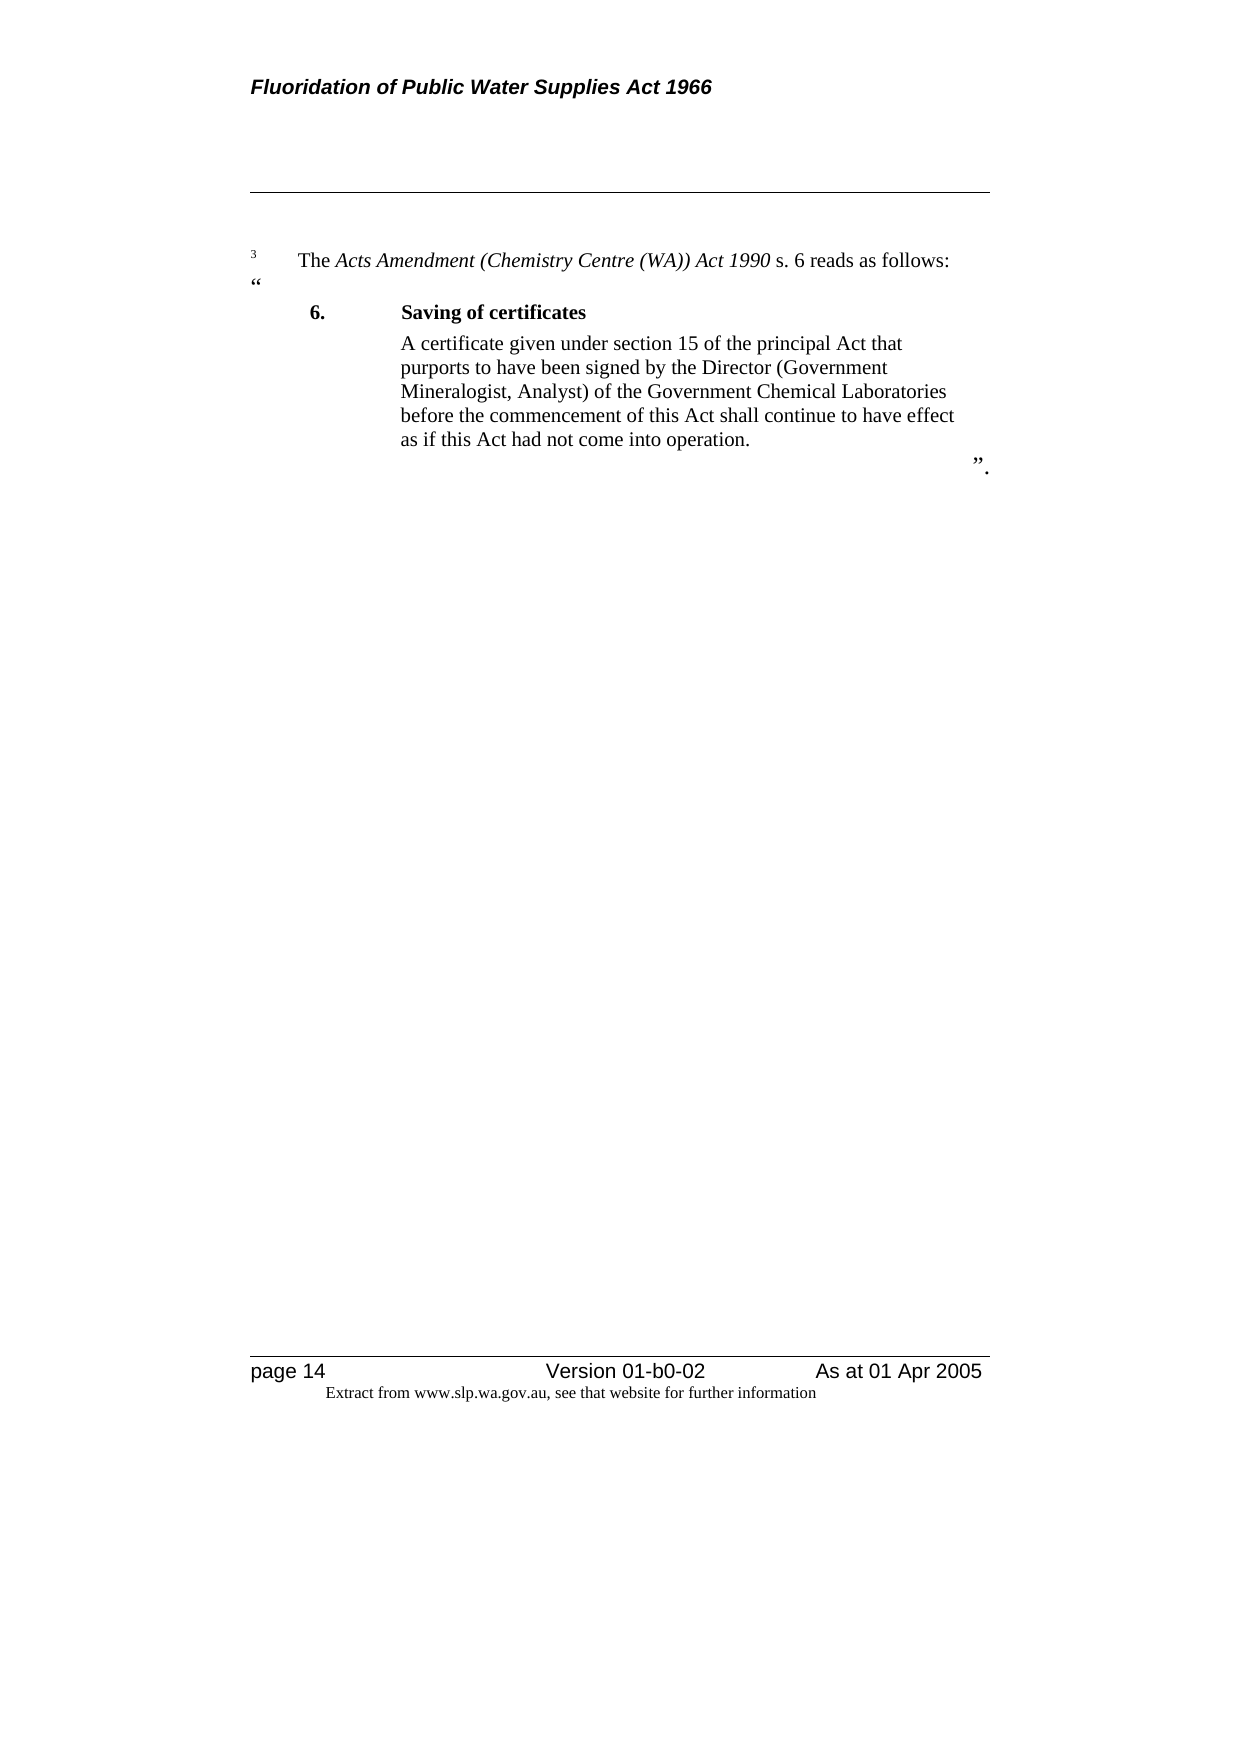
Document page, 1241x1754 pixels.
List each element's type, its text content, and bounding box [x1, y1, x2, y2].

subtitle 6. Saving of certificates [309, 300, 960, 324]
text 3 The Acts Amendment (Chemistry Centre (WA)) Act 1990 s. 6 reads as follows: [250, 247, 990, 272]
text ”. [250, 451, 990, 480]
text A certificate given under section 15 of the principal Act that purports to have been signed by the Director (Government Mineralogist, Analyst) of the Government Chemical Laboratories before the commencement of this Act shall continue to have effect as if this Act had not come into operation. [312, 331, 960, 451]
text “ [250, 272, 990, 300]
